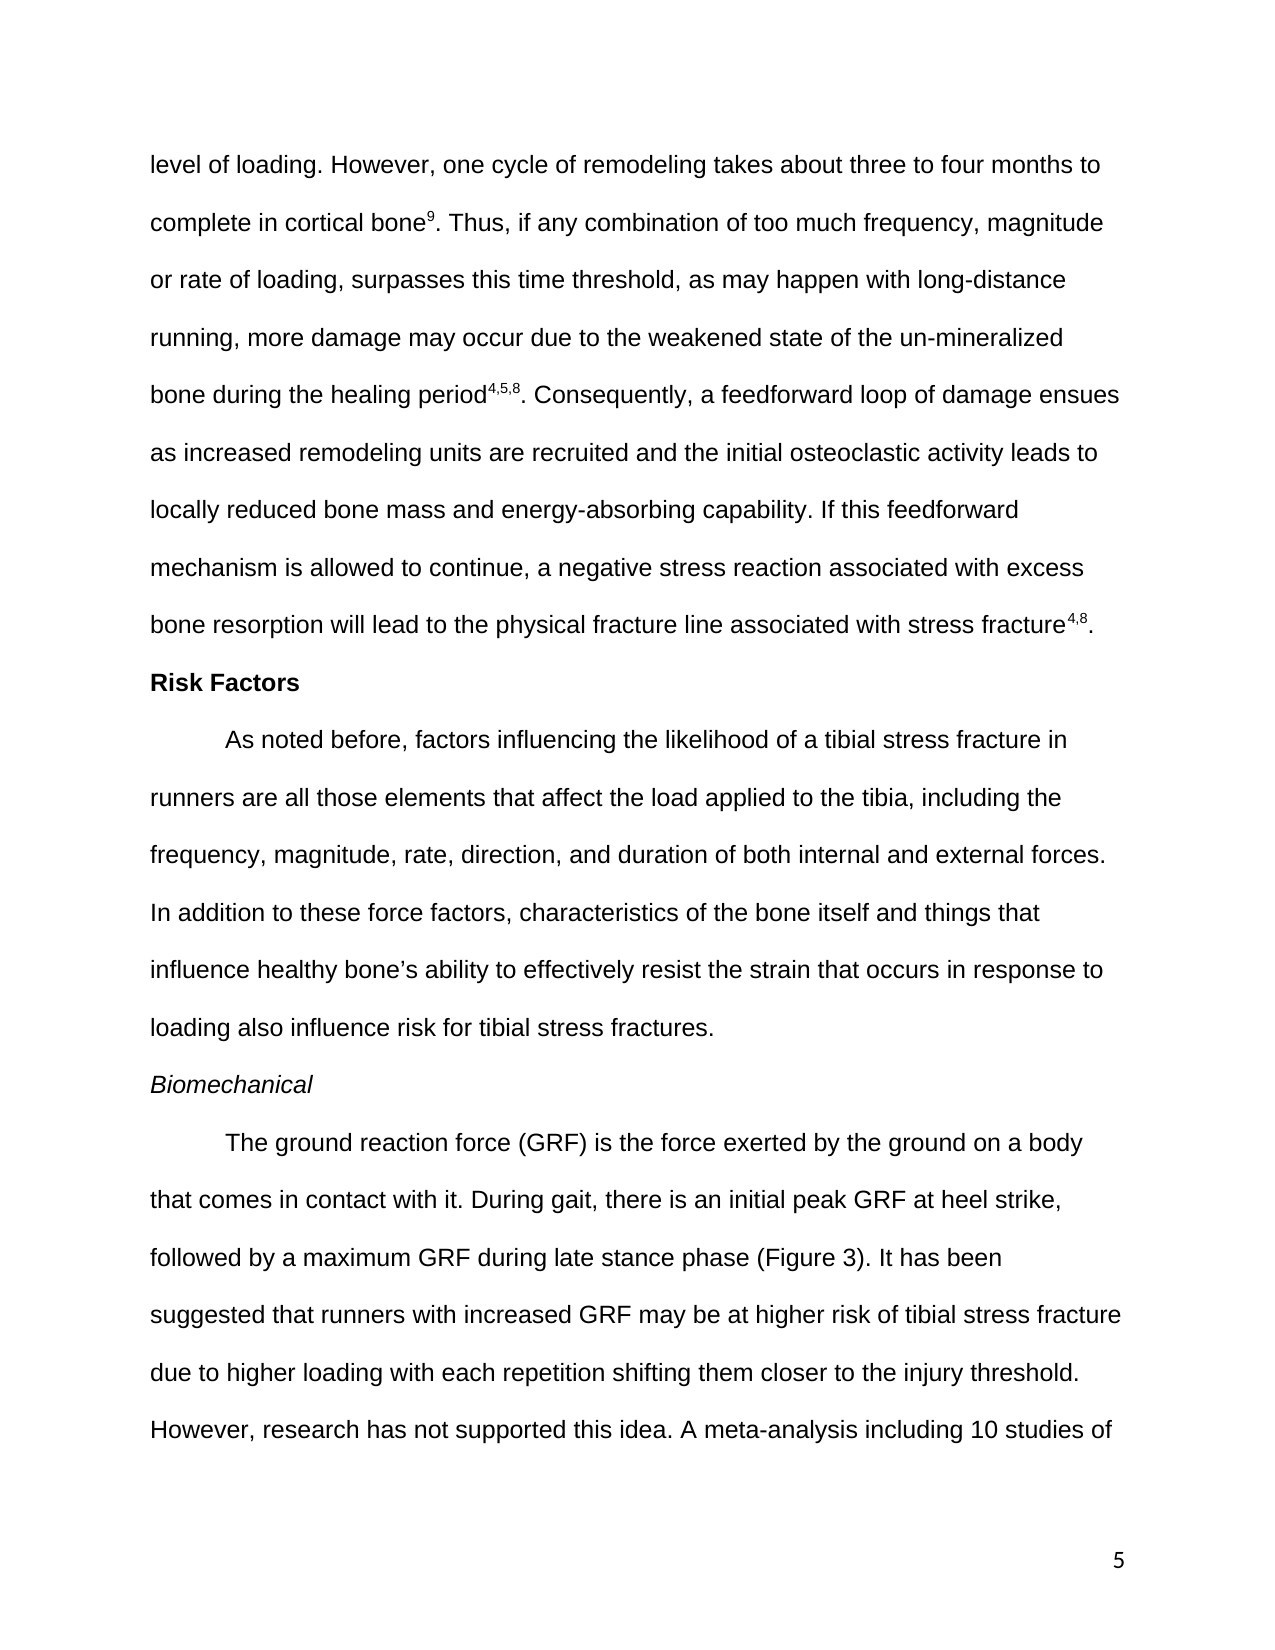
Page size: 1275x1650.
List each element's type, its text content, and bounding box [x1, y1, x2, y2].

text Biomechanical [150, 1070, 1125, 1099]
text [150, 150, 1125, 639]
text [150, 1127, 1125, 1444]
text Risk Factors [150, 667, 1125, 696]
text As noted before, factors influencing the likelihood of a tibial stress fracture in runners are all those elements that affect the load applied to the tibia, including the frequency, magnitude, rate, direction, and duration of both internal and external forces. In addition to these force factors, characteristics of the bone itself and things that influence healthy bone’s ability to effectively resist the strain that occurs in response to loading also influence risk for tibial stress fractures. [150, 725, 1125, 1041]
